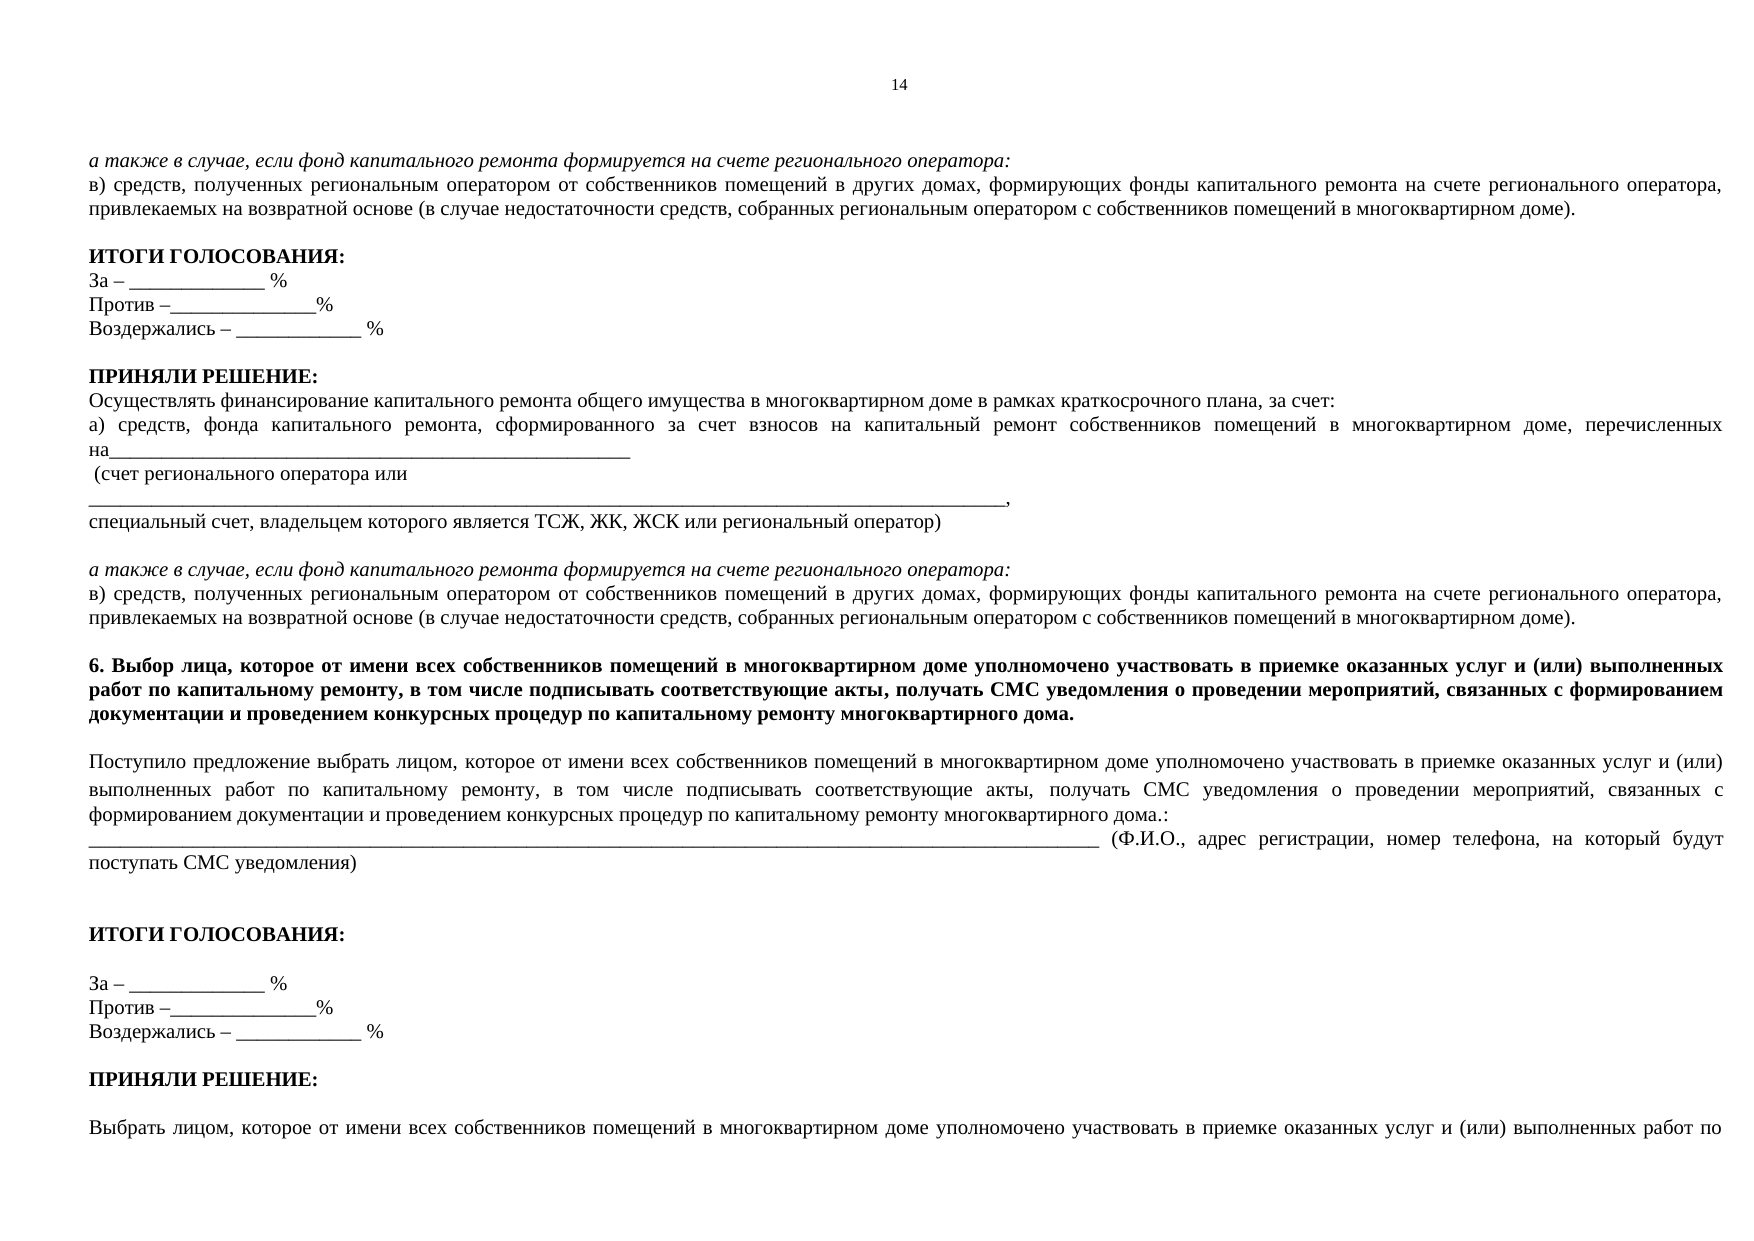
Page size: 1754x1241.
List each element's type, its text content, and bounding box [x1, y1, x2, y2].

text _________________________________________________________________________________________________ (Ф.И.О., адрес регистрации, номер телефона, на который будут поступать СМС уведомления) [89, 826, 1724, 874]
text ПРИНЯЛИ РЕШЕНИЕ: [89, 364, 1724, 388]
text ИТОГИ ГОЛОСОВАНИЯ: [89, 244, 1724, 268]
text ________________________________________________________________________________________, [89, 484, 1724, 509]
list а также в случае, если фонд капитального ремонта формируется на счете регионального оператора: [89, 557, 1724, 581]
text За – _____________ % [89, 971, 1724, 994]
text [89, 1115, 1724, 1139]
list а также в случае, если фонд капитального ремонта формируется на счете регионального оператора: [89, 148, 1724, 172]
text (счет регионального оператора или [89, 461, 1724, 484]
text 6. Выбор лица, которое от имени всех собственников помещений в многоквартирном доме уполномочено участвовать в приемке оказанных услуг и (или) выполненных работ по капитальному ремонту, в том числе подписывать соответствующие акты, получать СМС уведомления о проведении мероприятий, связанных с формированием документации и проведением конкурсных процедур по капитальному ремонту многоквартирного дома. [89, 653, 1724, 725]
text Против –______________% [89, 292, 1724, 316]
text Воздержались – ____________ % [89, 1019, 1724, 1043]
list а) средств, фонда капитального ремонта, сформированного за счет взносов на капитальный ремонт собственников помещений в многоквартирном доме, перечисленных на__________________________________________________ [89, 412, 1724, 461]
text За – _____________ % [89, 268, 1724, 292]
text Против –______________% [89, 994, 1724, 1019]
text Поступило предложение выбрать лицом, которое от имени всех собственников помещений в многоквартирном доме уполномочено участвовать в приемке оказанных услуг и (или) выполненных работ по капитальному ремонту, в том числе подписывать соответствующие акты, получать СМС уведомления о проведении мероприятий, связанных с формированием документации и проведением конкурсных процедур по капитальному ремонту многоквартирного дома.: [89, 749, 1724, 826]
list в) средств, полученных региональным оператором от собственников помещений в других домах, формирующих фонды капитального ремонта на счете регионального оператора, привлекаемых на возвратной основе (в случае недостаточности средств, собранных региональным оператором с собственников помещений в многоквартирном доме). [89, 172, 1724, 220]
text ИТОГИ ГОЛОСОВАНИЯ: [89, 922, 1724, 946]
list Осуществлять финансирование капитального ремонта общего имущества в многоквартирном доме в рамках краткосрочного плана, за счет: [89, 388, 1724, 412]
text специальный счет, владельцем которого является ТСЖ, ЖК, ЖСК или региональный оператор) [89, 509, 1724, 533]
list в) средств, полученных региональным оператором от собственников помещений в других домах, формирующих фонды капитального ремонта на счете регионального оператора, привлекаемых на возвратной основе (в случае недостаточности средств, собранных региональным оператором с собственников помещений в многоквартирном доме). [89, 581, 1724, 629]
text ПРИНЯЛИ РЕШЕНИЕ: [89, 1067, 1724, 1091]
text Воздержались – ____________ % [89, 316, 1724, 340]
